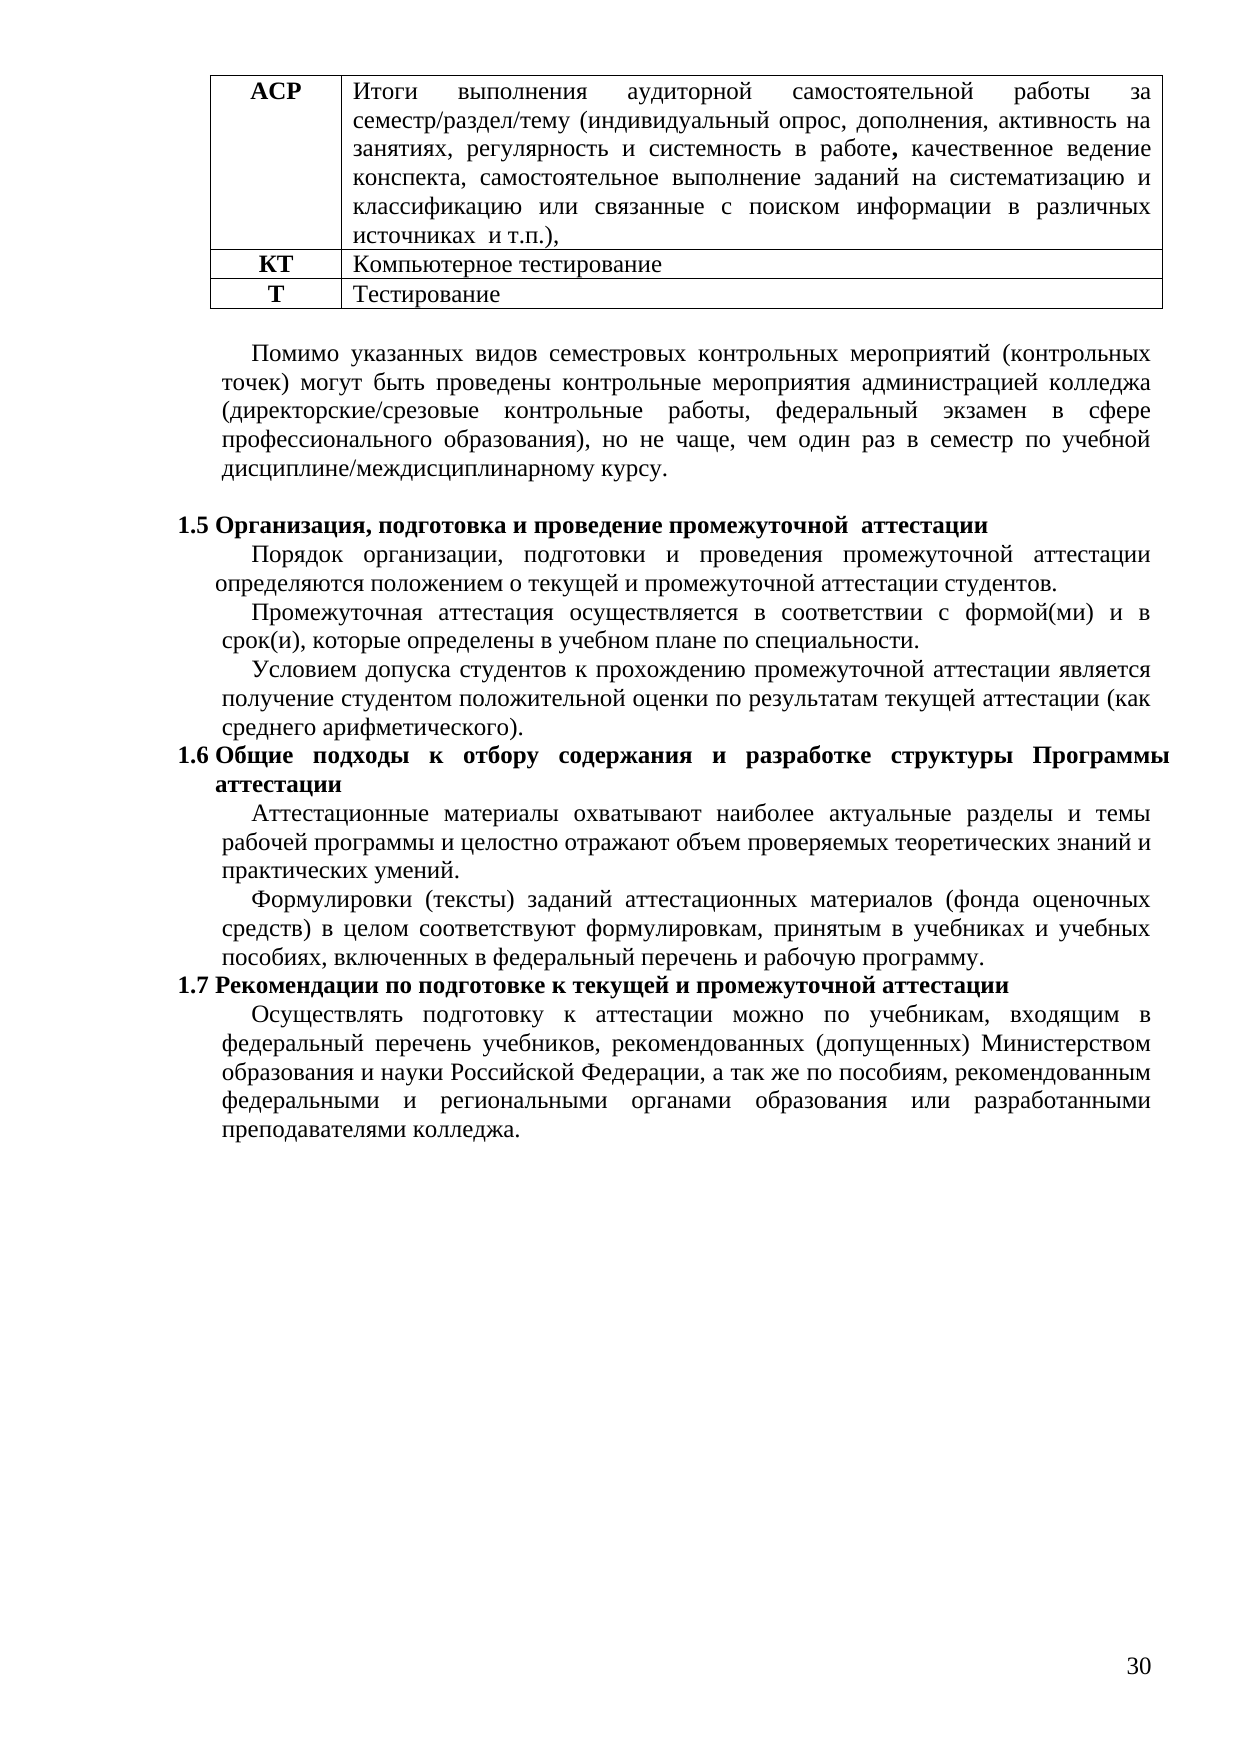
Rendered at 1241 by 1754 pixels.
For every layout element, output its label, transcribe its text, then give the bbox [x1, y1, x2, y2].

list Общие подходы к отбору содержания и разработке структуры Программы аттестации [177, 740, 1171, 798]
list Рекомендации по подготовке к текущей и промежуточной аттестации [177, 970, 1171, 999]
table_cell Т [211, 279, 341, 308]
text Промежуточная аттестация осуществляется в соответствии с формой(ми) и в срок(и), которые определены в учебном плане по специальности. [222, 597, 1152, 654]
text Осуществлять подготовку к аттестации можно по учебникам, входящим в федеральный перечень учебников, рекомендованных (допущенных) Министерством образования и науки Российской Федерации, а так же по пособиям, рекомендованным федеральными и региональными органами образования или разработанными преподавателями колледжа. [222, 999, 1152, 1143]
text Порядок организации, подготовки и проведения промежуточной аттестации определяются положением о текущей и промежуточной аттестации студентов. [215, 539, 1152, 597]
table_cell КТ [211, 250, 341, 278]
text Формулировки (тексты) заданий аттестационных материалов (фонда оценочных средств) в целом соответствуют формулировкам, принятым в учебниках и учебных пособиях, включенных в федеральный перечень и рабочую программу. [222, 884, 1152, 970]
text Условием допуска студентов к прохождению промежуточной аттестации является получение студентом положительной оценки по результатам текущей аттестации (как среднего арифметического). [222, 654, 1152, 740]
table_cell АСР [211, 76, 341, 248]
table_cell Компьютерное тестирование [342, 250, 1162, 278]
table_cell Тестирование [342, 279, 1162, 308]
text Аттестационные материалы охватывают наиболее актуальные разделы и темы рабочей программы и целостно отражают объем проверяемых теоретических знаний и практических умений. [222, 798, 1152, 884]
table_cell Итоги выполнения аудиторной самостоятельной работы за семестр/раздел/тему (индивидуальный опрос, дополнения, активность на занятиях, регулярность и системность в работе, качественное ведение конспекта, самостоятельное выполнение заданий на систематизацию и классификацию или связанные с поиском информации в различных источниках и т.п.), [342, 76, 1162, 248]
text Помимо указанных видов семестровых контрольных мероприятий (контрольных точек) могут быть проведены контрольные мероприятия администрацией колледжа (директорские/срезовые контрольные работы, федеральный экзамен в сфере профессионального образования), но не чаще, чем один раз в семестр по учебной дисциплине/междисциплинарному курсу. [222, 338, 1152, 482]
list Организация, подготовка и проведение промежуточной аттестации [177, 510, 1171, 539]
